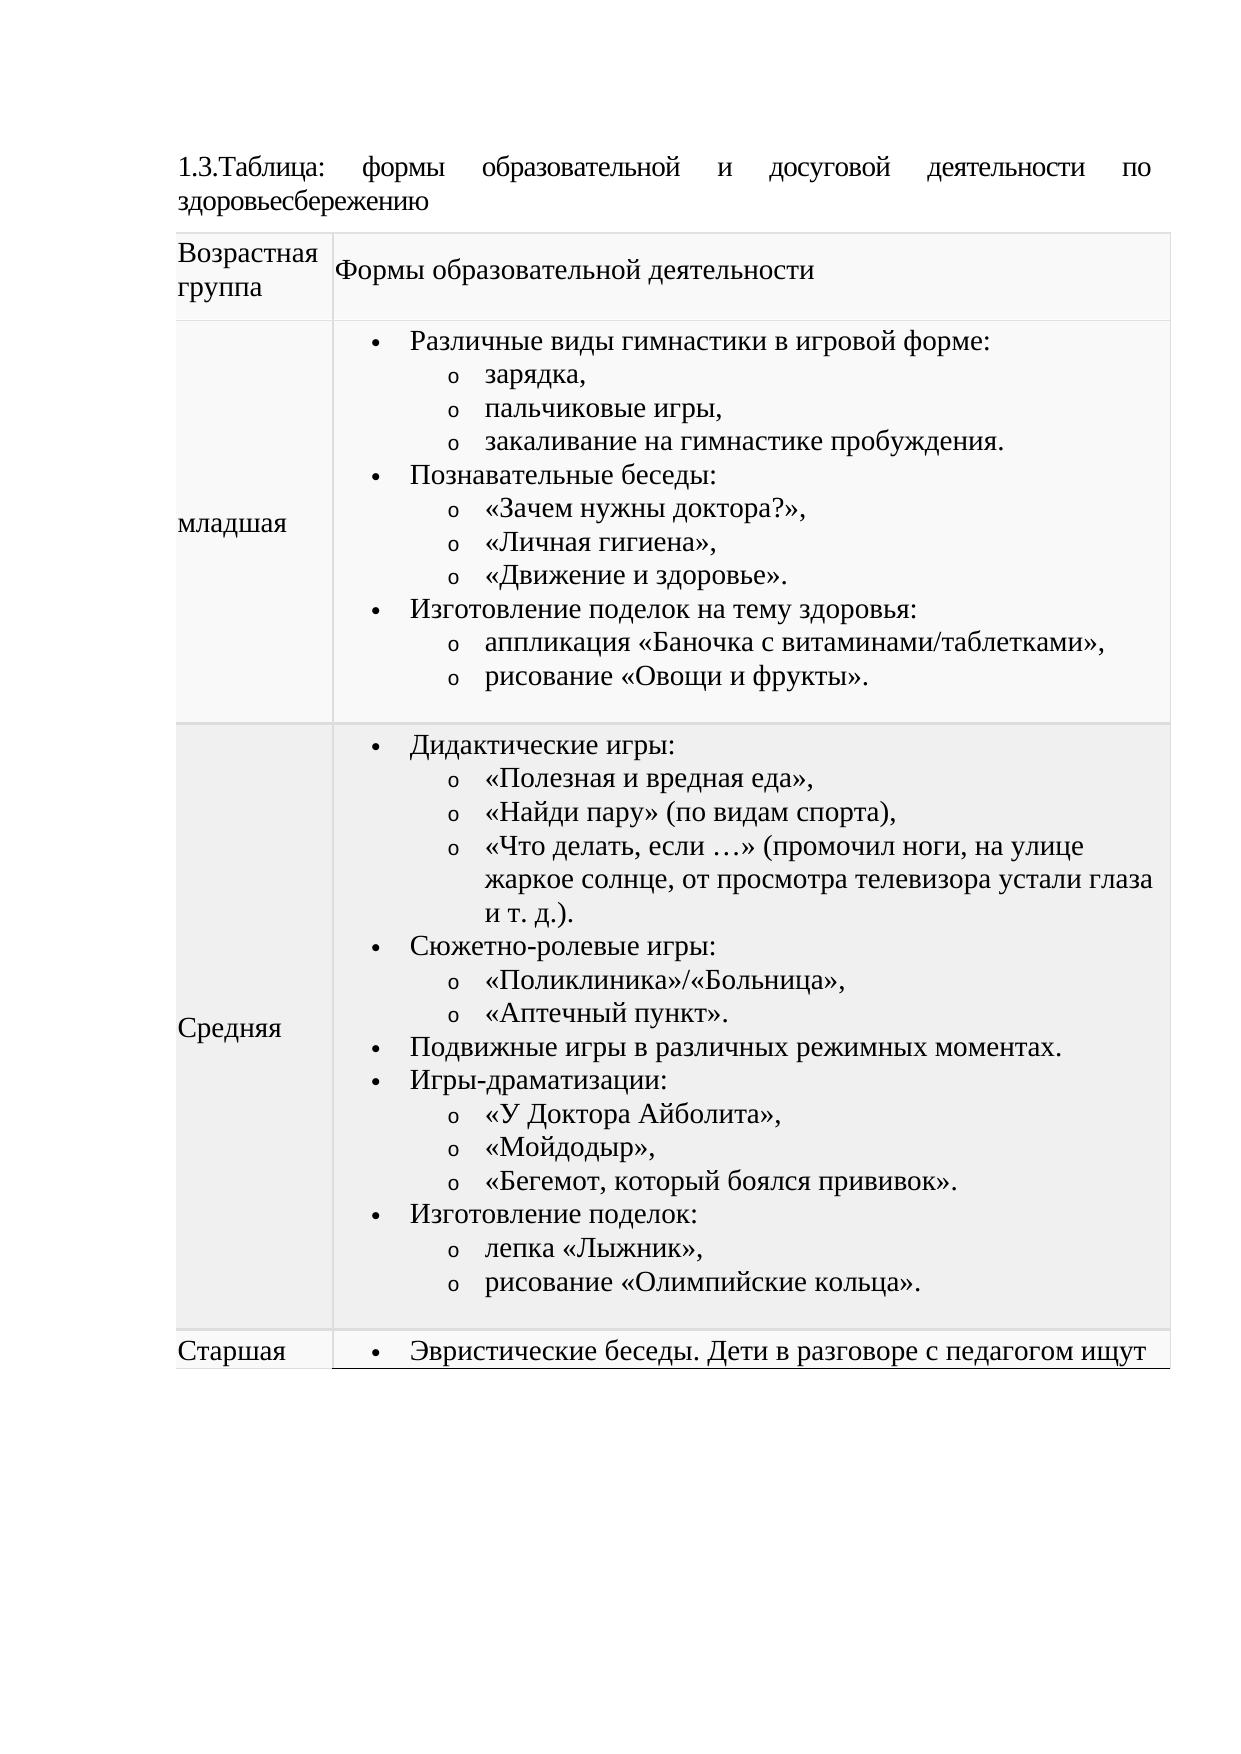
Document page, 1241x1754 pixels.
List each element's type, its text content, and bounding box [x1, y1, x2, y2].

table_cell Различные виды гимнастики в игровой форме: зарядка, пальчиковые игры, закаливание на гимнастике пробуждения. Познавательные беседы: «Зачем нужны доктора?», «Личная гигиена», «Движение и здоровье». Изготовление поделок на тему здоровья: аппликация «Баночка с витаминами/таблетками», рисование «Овощи и фрукты». [334, 321, 1170, 722]
table_cell младшая [176, 321, 332, 722]
table_header Возрастная группа [176, 234, 332, 319]
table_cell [334, 1331, 1170, 1368]
table_cell Средняя [176, 725, 332, 1328]
text 1.3.Таблица: формы образовательной и досуговой деятельности по здоровьесбережению [177, 149, 1152, 216]
table_cell Старшая [176, 1331, 332, 1368]
table_header Формы образовательной деятельности [334, 234, 1170, 319]
table_cell Дидактические игры: «Полезная и вредная еда», «Найди пару» (по видам спорта), «Что делать, если …» (промочил ноги, на улице жаркое солнце, от просмотра телевизора устали глаза и т. д.). Сюжетно-ролевые игры: «Поликлиника»/«Больница», «Аптечный пункт». Подвижные игры в различных режимных моментах. Игры-драматизации: «У Доктора Айболита», «Мойдодыр», «Бегемот, который боялся прививок». Изготовление поделок: лепка «Лыжник», рисование «Олимпийские кольца». [334, 725, 1170, 1328]
